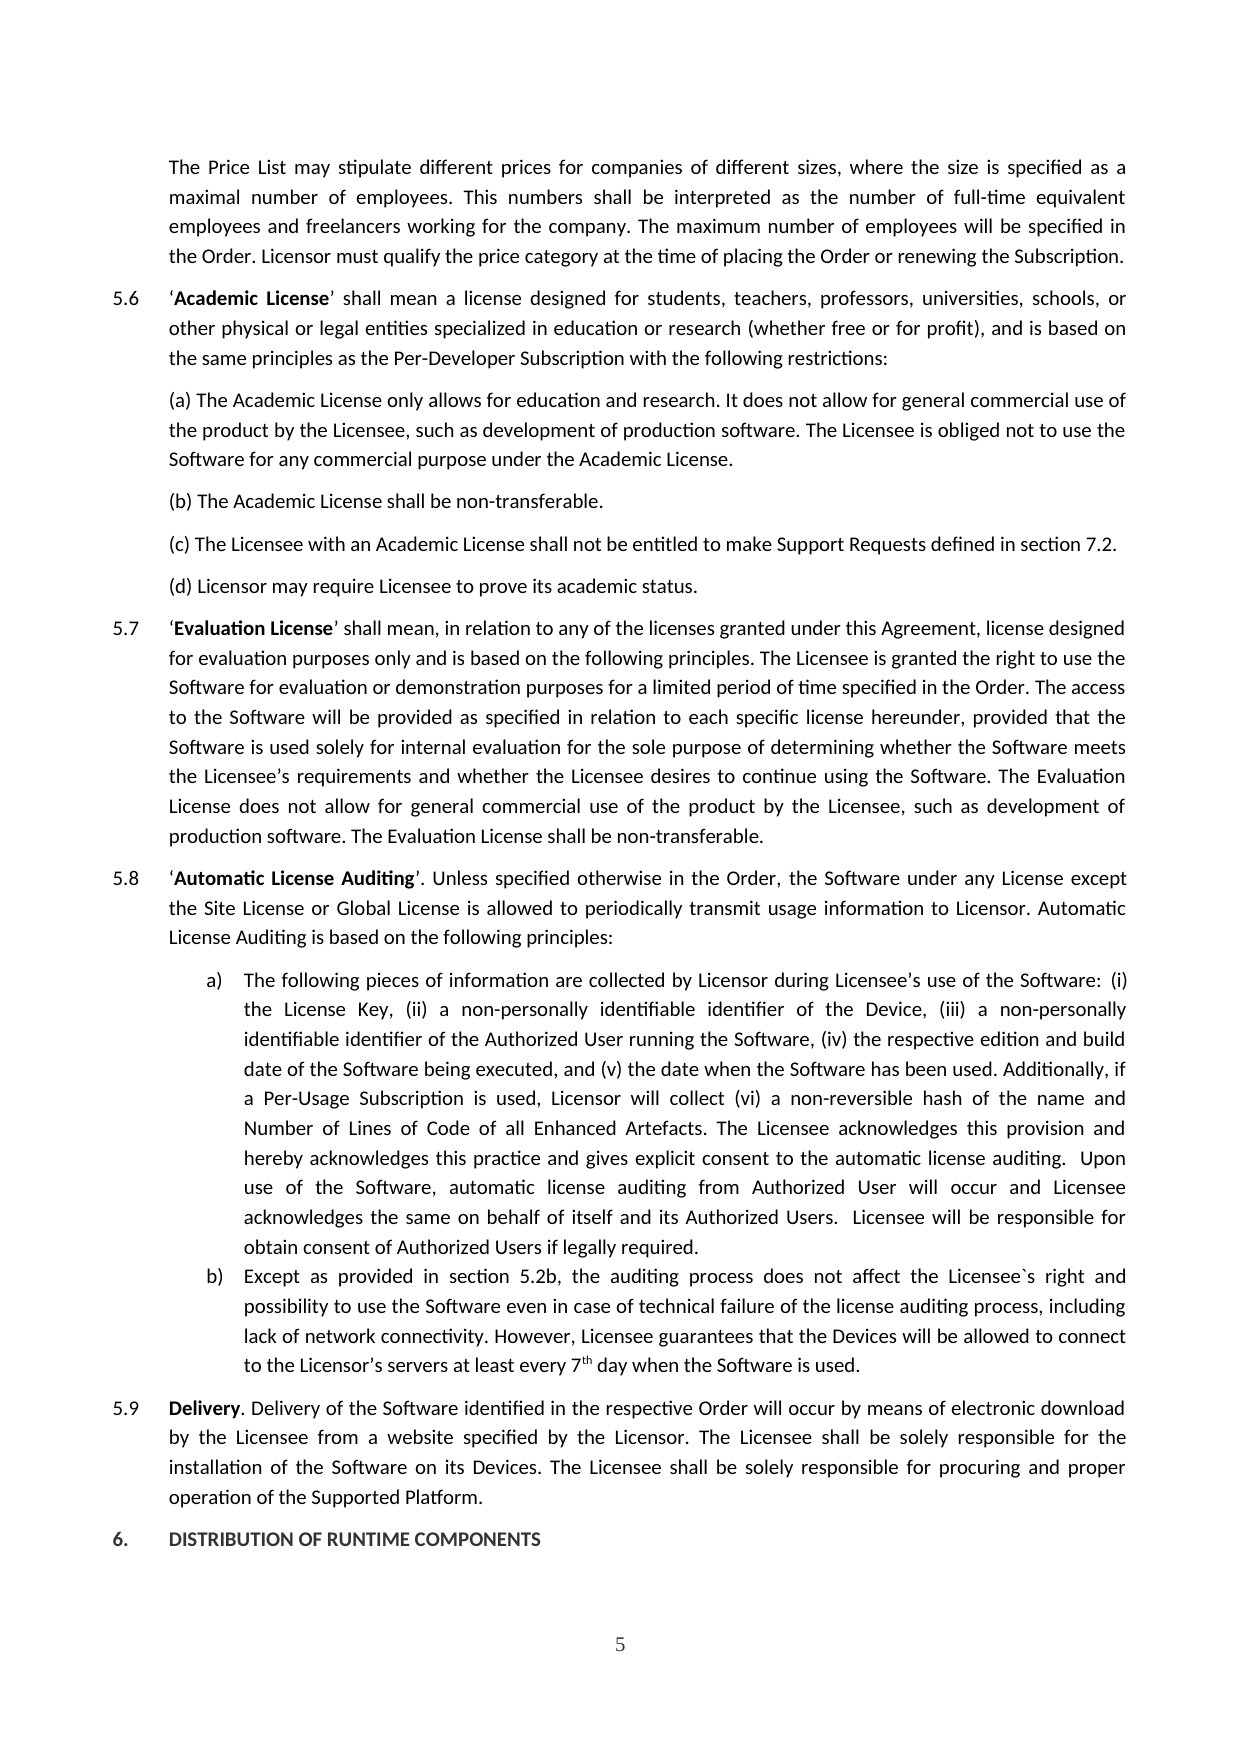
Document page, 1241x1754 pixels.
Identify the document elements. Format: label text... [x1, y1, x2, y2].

text (a) The Academic License only allows for education and research. It does not allow for general commercial use of the product by the Licensee, such as development of production software. The Licensee is obliged not to use the Software for any commercial purpose under the Academic License. [169, 383, 1128, 472]
subtitle 6. DISTRIBUTION OF RUNTIME COMPONENTS [112, 1522, 1128, 1552]
text 5.7 ‘Evaluation License’ shall mean, in relation to any of the licenses granted under this Agreement, license designed for evaluation purposes only and is based on the following principles. The Licensee is granted the right to use the Software for evaluation or demonstration purposes for a limited period of time specified in the Order. The access to the Software will be provided as specified in relation to each specific license hereunder, provided that the Software is used solely for internal evaluation for the sole purpose of determining whether the Software meets the Licensee’s requirements and whether the Licensee desires to continue using the Software. The Evaluation License does not allow for general commercial use of the product by the Licensee, such as development of production software. The Evaluation License shall be non-transferable. [112, 611, 1128, 848]
text The Price List may stipulate different prices for companies of different sizes, where the size is specified as a maximal number of employees. This numbers shall be interpreted as the number of full-time equivalent employees and freelancers working for the company. The maximum number of employees will be specified in the Order. Licensor must qualify the price category at the time of placing the Order or renewing the Subscription. [112, 150, 1128, 269]
text 5.6 ‘Academic License’ shall mean a license designed for students, teachers, professors, universities, schools, or other physical or legal entities specialized in education or research (whether free or for profit), and is based on the same principles as the Per-Developer Subscription with the following restrictions: [112, 281, 1128, 370]
list The following pieces of information are collected by Licensor during Licensee’s use of the Software: (i) the License Key, (ii) a non-personally identifiable identifier of the Device, (iii) a non-personally identifiable identifier of the Authorized User running the Software, (iv) the respective edition and build date of the Software being executed, and (v) the date when the Software has been used. Additionally, if a Per-Usage Subscription is used, Licensor will collect (vi) a non-reversible hash of the name and Number of Lines of Code of all Enhanced Artefacts. The Licensee acknowledges this provision and hereby acknowledges this practice and gives explicit consent to the automatic license auditing. Upon use of the Software, automatic license auditing from Authorized User will occur and Licensee acknowledges the same on behalf of itself and its Authorized Users. Licensee will be responsible for obtain consent of Authorized Users if legally required. [206, 962, 1128, 1259]
list Except as provided in section 5.2b, the auditing process does not affect the Licensee`s right and possibility to use the Software even in case of technical failure of the license auditing process, including lack of network connectivity. However, Licensee guarantees that the Devices will be allowed to connect to the Licensor’s servers at least every 7th day when the Software is used. [206, 1259, 1128, 1378]
text 5.8 ʻAutomatic License Auditingʼ. Unless specified otherwise in the Order, the Software under any License except the Site License or Global License is allowed to periodically transmit usage information to Licensor. Automatic License Auditing is based on the following principles: [112, 861, 1128, 950]
text (d) Licensor may require Licensee to prove its academic status. [169, 569, 1128, 598]
text 5.9 Delivery. Delivery of the Software identified in the respective Order will occur by means of electronic download by the Licensee from a website specified by the Licensor. The Licensee shall be solely responsible for the installation of the Software on its Devices. The Licensee shall be solely responsible for procuring and proper operation of the Supported Platform. [112, 1391, 1128, 1509]
text (c) The Licensee with an Academic License shall not be entitled to make Support Requests defined in section 7.2. [169, 527, 1128, 556]
text (b) The Academic License shall be non-transferable. [169, 484, 1128, 514]
